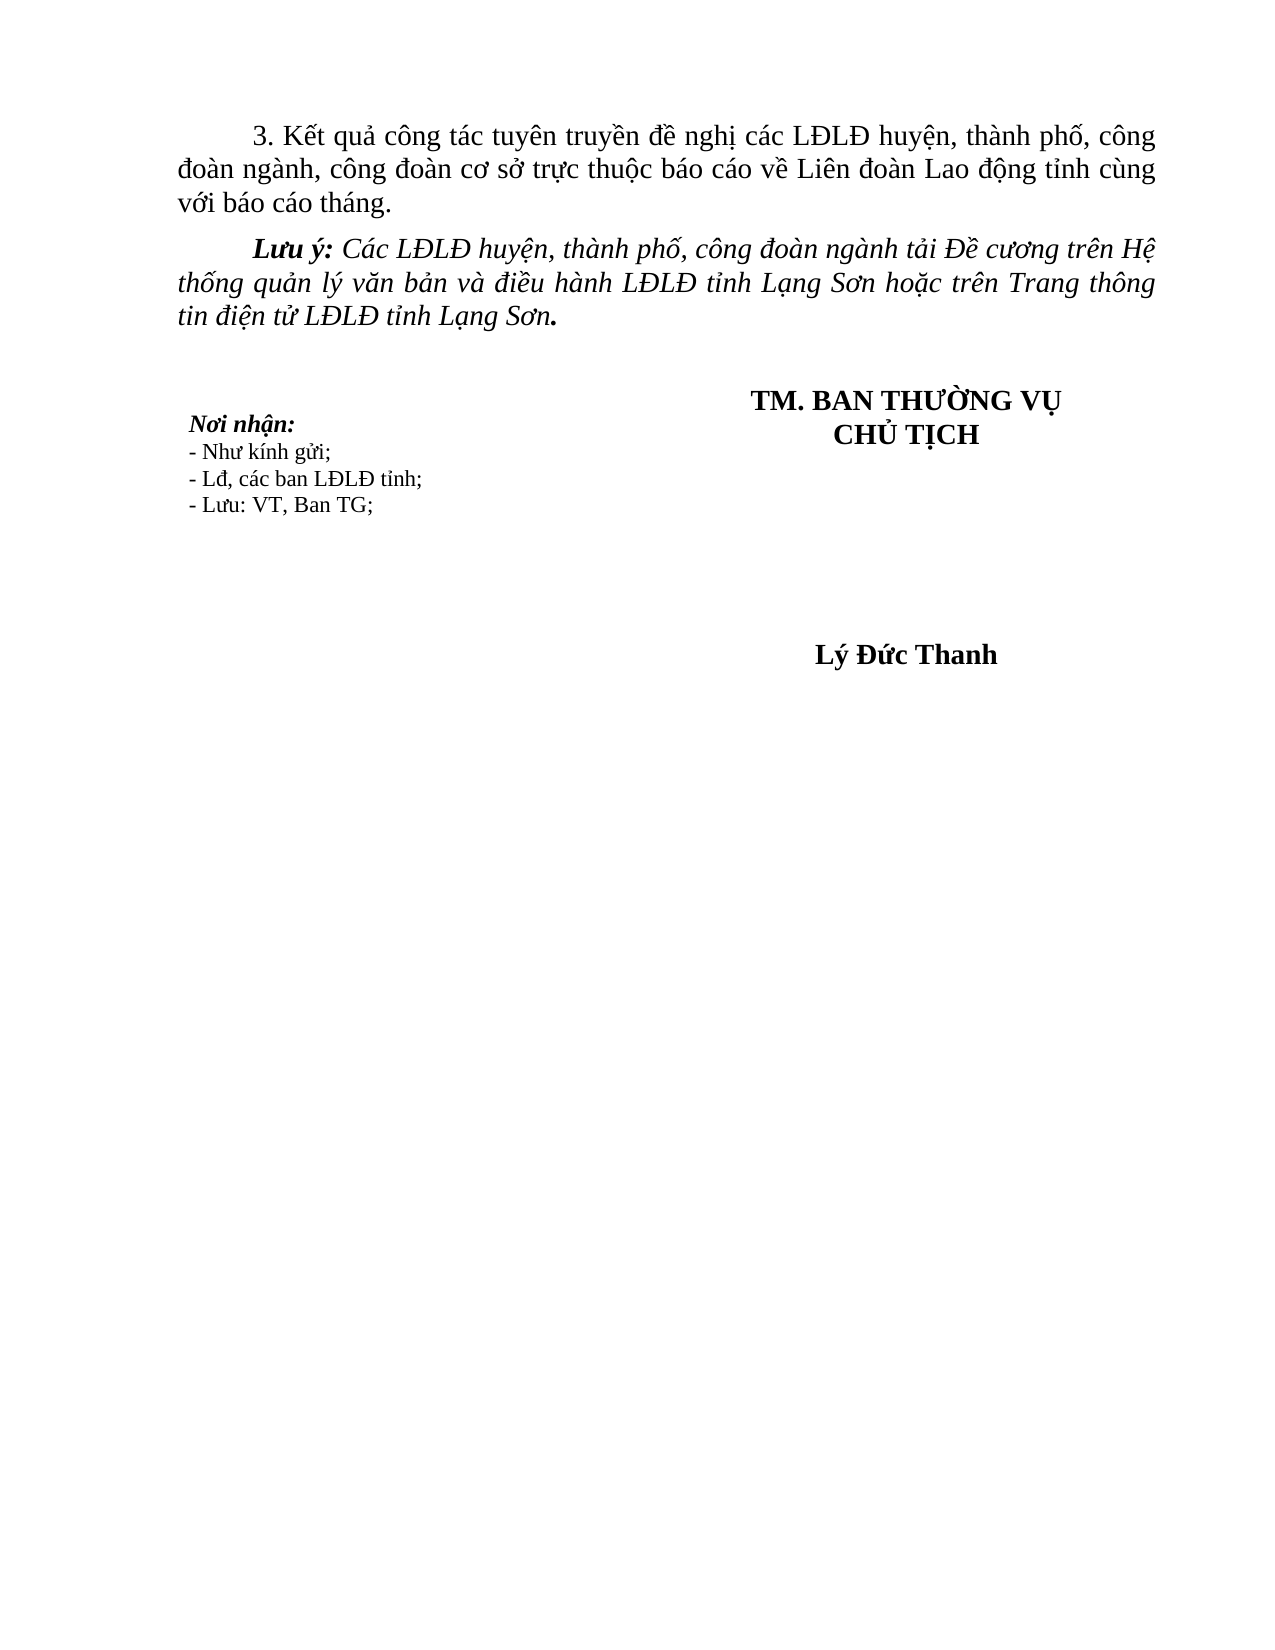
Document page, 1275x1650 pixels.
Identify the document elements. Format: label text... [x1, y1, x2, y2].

text Lưu ý: Các LĐLĐ huyện, thành phố, công đoàn ngành tải Đề cương trên Hệ thống quản lý văn bản và điều hành LĐLĐ tỉnh Lạng Sơn hoặc trên Trang thông tin điện tử LĐLĐ tỉnh Lạng Sơn. [177, 231, 1157, 332]
table_header TM. BAN THƯỜNG VỤ CHỦ TỊCH Lý Đức Thanh [631, 383, 1181, 677]
text 3. Kết quả công tác tuyên truyền đề nghị các LĐLĐ huyện, thành phố, công đoàn ngành, công đoàn cơ sở trực thuộc báo cáo về Liên đoàn Lao động tỉnh cùng với báo cáo tháng. [177, 118, 1157, 219]
table_header Nơi nhận: - Như kính gửi; - Lđ, các ban LĐLĐ tỉnh; - Lưu: VT, Ban TG; [177, 383, 631, 677]
